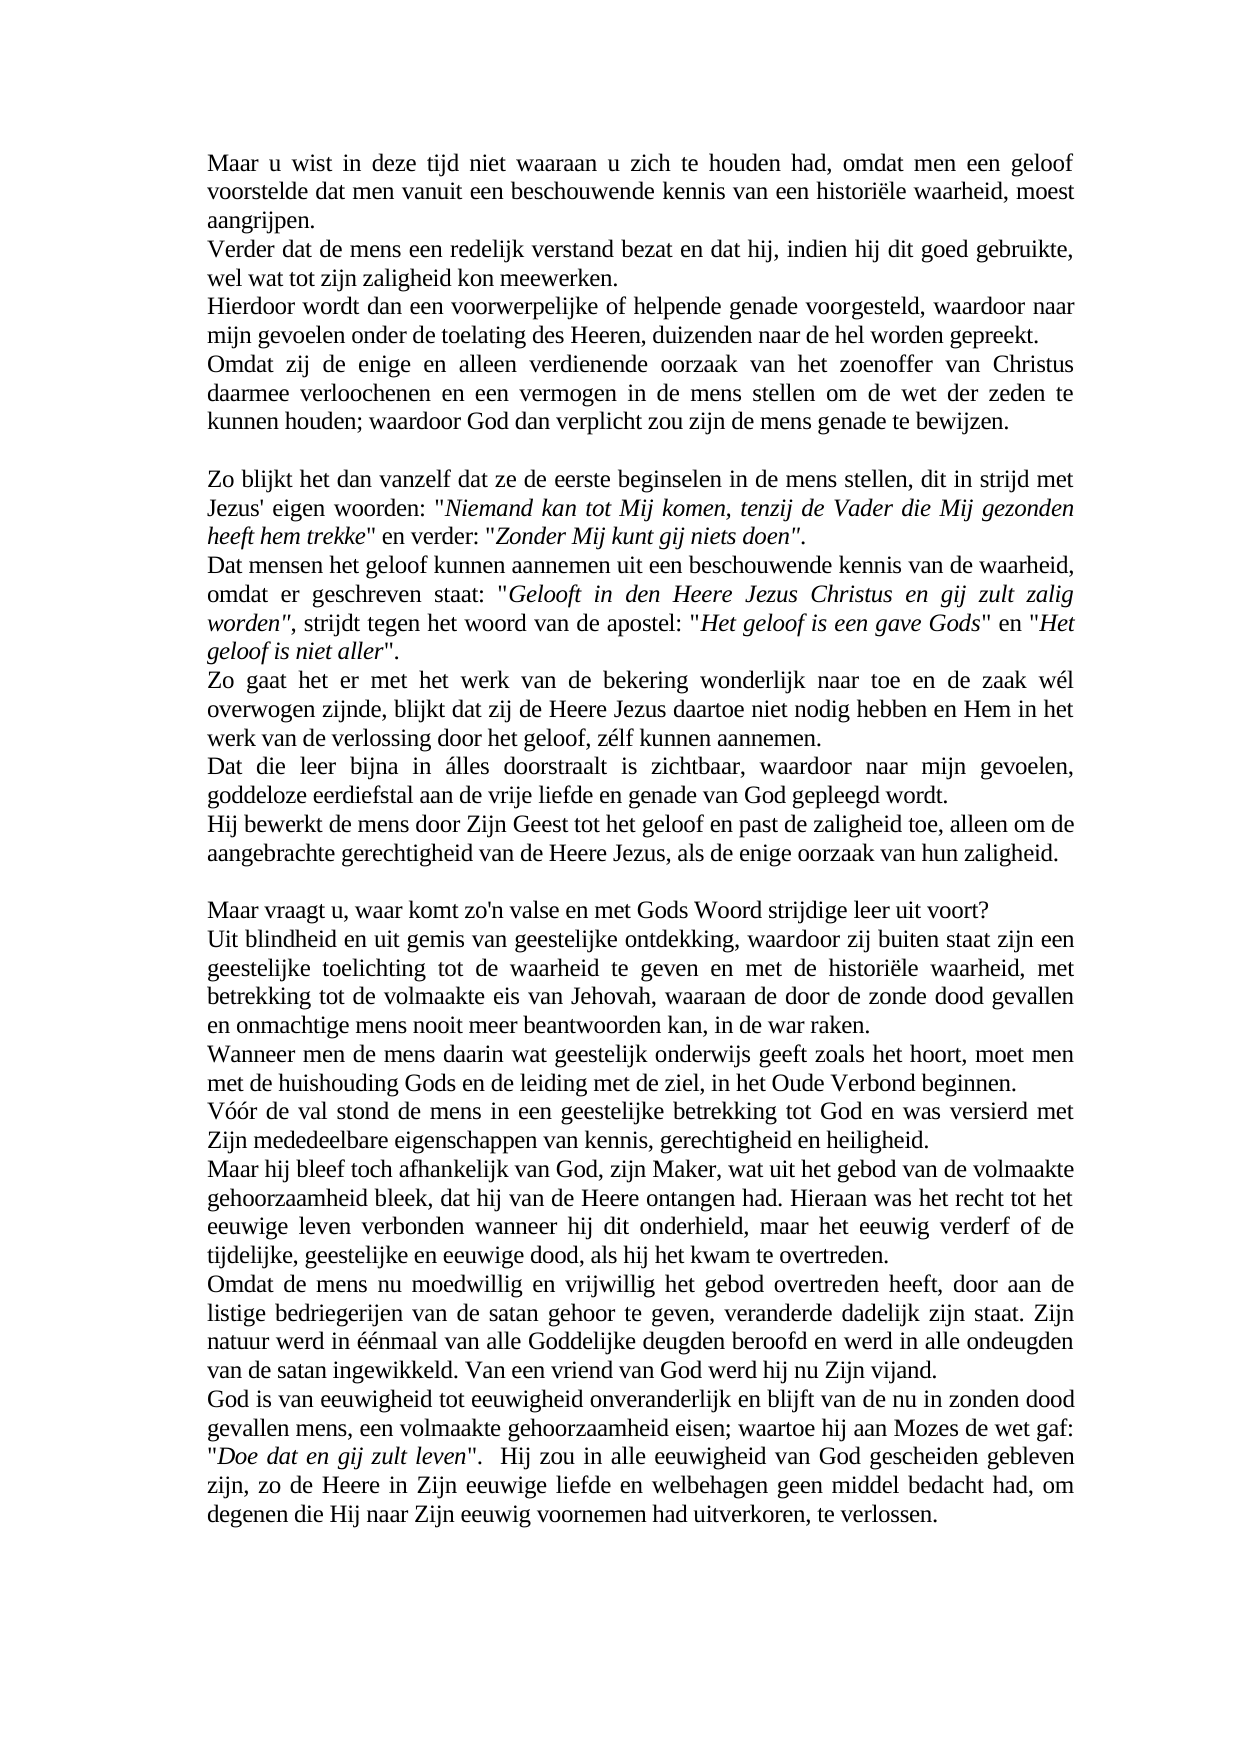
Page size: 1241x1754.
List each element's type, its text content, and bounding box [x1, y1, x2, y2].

text Maar hij bleef toch afhankelijk van God, zijn Maker, wat uit het gebod van de volmaakte gehoorzaamheid bleek, dat hij van de Heere ontangen had. Hieraan was het recht tot het eeuwige leven verbonden wanneer hij dit onderhield, maar het eeuwig verderf of de tijdelijke, geestelijke en eeuwige dood, als hij het kwam te overtreden. [207, 1154, 1075, 1269]
text Uit blindheid en uit gemis van geestelijke ontdekking, waardoor zij buiten staat zijn een geestelijke toelichting tot de waarheid te geven en met de historiële waarheid, met betrekking tot de volmaakte eis van Jehovah, waaraan de door de zonde dood gevallen en onmachtige mens nooit meer beantwoorden kan, in de war raken. [207, 924, 1075, 1039]
text Dat mensen het geloof kunnen aannemen uit een beschouwende kennis van de waarheid, omdat er geschreven staat: "Gelooft in den Heere Jezus Christus en gij zult zalig worden", strijdt tegen het woord van de apostel: "Het geloof is een gave Gods" en "Het geloof is niet aller". [207, 550, 1075, 665]
text Zo gaat het er met het werk van de bekering wonderlijk naar toe en de zaak wél overwogen zijnde, blijkt dat zij de Heere Jezus daartoe niet nodig hebben en Hem in het werk van de verlossing door het geloof, zélf kunnen aannemen. [207, 665, 1075, 751]
text Vóór de val stond de mens in een geestelijke betrekking tot God en was versierd met Zijn mededeelbare eigenschappen van kennis, gerechtigheid en heiligheid. [207, 1096, 1075, 1154]
text God is van eeuwigheid tot eeuwigheid onveranderlijk en blijft van de nu in zonden dood gevallen mens, een volmaakte gehoorzaamheid eisen; waartoe hij aan Mozes de wet gaf: "Doe dat en gij zult leven". Hij zou in alle eeuwigheid van God gescheiden gebleven zijn, zo de Heere in Zijn eeuwige liefde en welbehagen geen middel bedacht had, om degenen die Hij naar Zijn eeuwig voornemen had uitverkoren, te verlossen. [207, 1384, 1075, 1528]
text Maar vraagt u, waar komt zo'n valse en met Gods Woord strijdige leer uit voort? [207, 895, 1075, 924]
text Dat die leer bijna in álles doorstraalt is zichtbaar, waardoor naar mijn gevoelen, goddeloze eerdiefstal aan de vrije liefde en genade van God gepleegd wordt. [207, 751, 1075, 809]
text Zo blijkt het dan vanzelf dat ze de eerste beginselen in de mens stellen, dit in strijd met Jezus' eigen woorden: "Niemand kan tot Mij komen, tenzij de Vader die Mij gezonden heeft hem trekke" en verder: "Zonder Mij kunt gij niets doen". [207, 464, 1075, 550]
text Omdat zij de enige en alleen verdienende oorzaak van het zoenoffer van Christus daarmee verloochenen en een vermogen in de mens stellen om de wet der zeden te kunnen houden; waardoor God dan verplicht zou zijn de mens genade te bewijzen. [207, 349, 1075, 435]
text Hij bewerkt de mens door Zijn Geest tot het geloof en past de zaligheid toe, alleen om de aangebrachte gerechtigheid van de Heere Jezus, als de enige oorzaak van hun zaligheid. [207, 809, 1075, 866]
text Verder dat de mens een redelijk verstand bezat en dat hij, indien hij dit goed gebruikte, wel wat tot zijn zaligheid kon meewerken. [207, 234, 1075, 291]
text Maar u wist in deze tijd niet waaraan u zich te houden had, omdat men een geloof voorstelde dat men vanuit een beschouwende kennis van een historiële waarheid, moest aangrijpen. [207, 148, 1075, 234]
text Omdat de mens nu moedwillig en vrijwillig het gebod overtreden heeft, door aan de listige bedriegerijen van de satan gehoor te geven, veranderde dadelijk zijn staat. Zijn natuur werd in éénmaal van alle Goddelijke deugden beroofd en werd in alle ondeugden van de satan ingewikkeld. Van een vriend van God werd hij nu Zijn vijand. [207, 1269, 1075, 1384]
text Hierdoor wordt dan een voorwerpelijke of helpende genade voorgesteld, waardoor naar mijn gevoelen onder de toelating des Heeren, duizenden naar de hel worden gepreekt. [207, 291, 1075, 349]
text Wanneer men de mens daarin wat geestelijk onderwijs geeft zoals het hoort, moet men met de huishouding Gods en de leiding met de ziel, in het Oude Verbond beginnen. [207, 1039, 1075, 1096]
